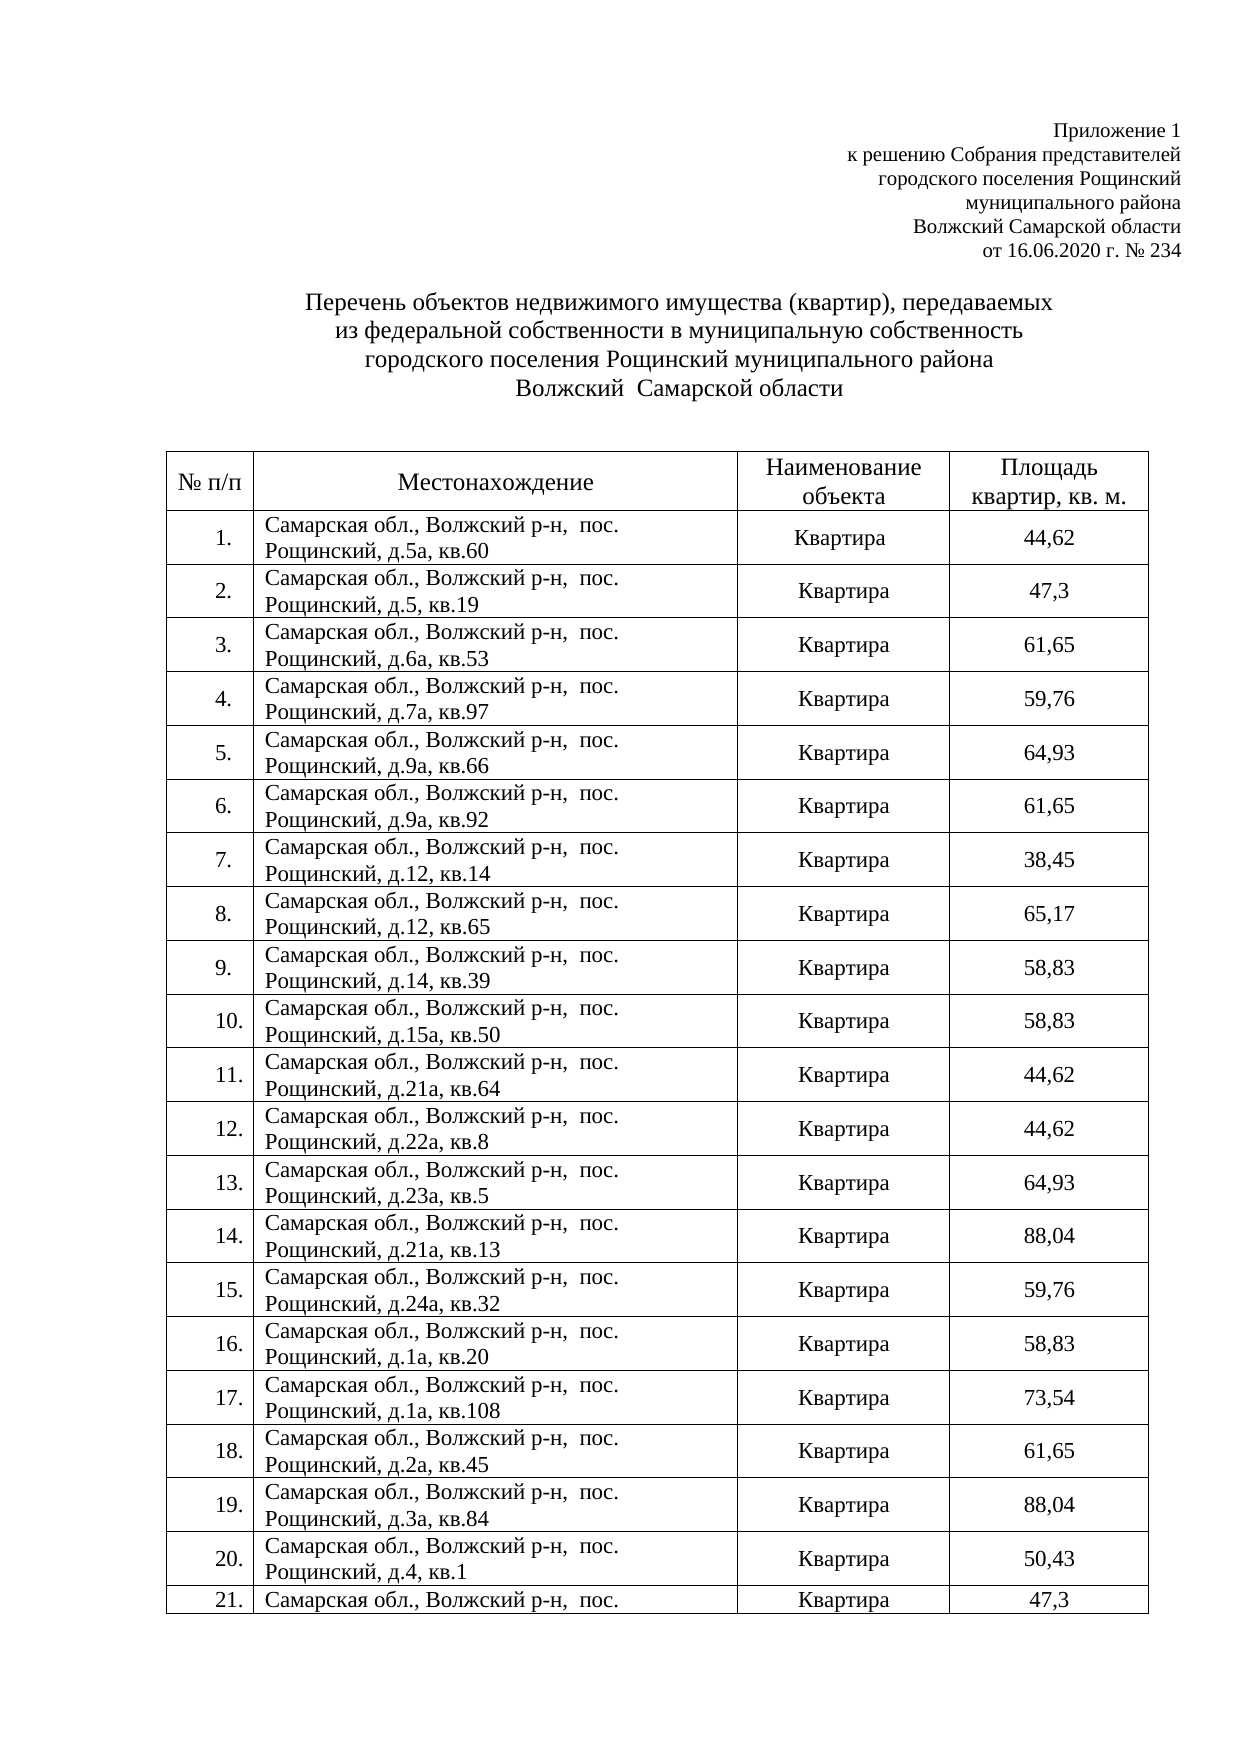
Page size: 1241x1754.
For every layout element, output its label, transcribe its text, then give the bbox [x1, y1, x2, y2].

table_cell [167, 1425, 253, 1477]
table_cell 44,62 [950, 511, 1148, 563]
table_cell Самарская обл., Волжский р-н, пос. Рощинский, д.15а, кв.50 [254, 995, 737, 1047]
table_header Местонахождение [254, 452, 737, 510]
table_cell Квартира [738, 1478, 949, 1531]
table_cell 88,04 [950, 1478, 1148, 1531]
table_cell 64,93 [950, 726, 1148, 778]
table_cell Самарская обл., Волжский р-н, пос. Рощинский, д.5а, кв.60 [254, 511, 737, 563]
table_cell Квартира [738, 726, 949, 778]
table_cell [167, 511, 253, 563]
text Волжский Самарской области [177, 373, 1181, 402]
table_cell Квартира [738, 1425, 949, 1477]
table_cell Квартира [738, 1317, 949, 1370]
table_cell Квартира [738, 941, 949, 993]
table_cell [167, 1156, 253, 1208]
table_cell [167, 1102, 253, 1155]
table_cell Самарская обл., Волжский р-н, пос. Рощинский, д.1а, кв.108 [254, 1371, 737, 1423]
table_cell [167, 1210, 253, 1262]
table_header № п/п [167, 452, 253, 510]
table_cell 88,04 [950, 1210, 1148, 1262]
table_cell Самарская обл., Волжский р-н, пос. Рощинский, д.21а, кв.64 [254, 1048, 737, 1101]
table_cell Самарская обл., Волжский р-н, пос. Рощинский, д.24а, кв.32 [254, 1263, 737, 1316]
table_cell 61,65 [950, 780, 1148, 832]
table_cell [167, 1048, 253, 1101]
table_cell Самарская обл., Волжский р-н, пос. Рощинский, д.12, кв.14 [254, 833, 737, 886]
table_cell 64,93 [950, 1156, 1148, 1208]
table_cell Самарская обл., Волжский р-н, пос. Рощинский, д.9а, кв.66 [254, 726, 737, 778]
table_cell [167, 1371, 253, 1423]
text городского поселения Рощинский муниципального района [177, 344, 1181, 373]
table_cell Самарская обл., Волжский р-н, пос. Рощинский, д.2а, кв.45 [254, 1425, 737, 1477]
table_cell 61,65 [950, 618, 1148, 671]
table_cell [167, 833, 253, 886]
table_cell Самарская обл., Волжский р-н, пос. Рощинский, д.3а, кв.84 [254, 1478, 737, 1531]
table_cell Самарская обл., Волжский р-н, пос. Рощинский, д.6а, кв.53 [254, 618, 737, 671]
text к решению Собрания представителей [177, 142, 1181, 166]
table_cell 38,45 [950, 833, 1148, 886]
table_cell Квартира [738, 1048, 949, 1101]
table_cell 58,83 [950, 941, 1148, 993]
table_cell 44,62 [950, 1102, 1148, 1155]
table_cell 58,83 [950, 1317, 1148, 1370]
table_cell Самарская обл., Волжский р-н, пос. Рощинский, д.1а, кв.20 [254, 1317, 737, 1370]
text Приложение 1 [177, 118, 1181, 142]
table_cell Квартира [738, 1210, 949, 1262]
table_cell [167, 672, 253, 725]
table_cell Квартира [738, 995, 949, 1047]
table_cell Квартира [738, 1586, 949, 1613]
table_cell [167, 1263, 253, 1316]
text городского поселения Рощинский муниципального района [177, 166, 1181, 214]
table_cell Самарская обл., Волжский р-н, пос. Рощинский, д.12, кв.65 [254, 887, 737, 940]
table_cell Самарская обл., Волжский р-н, пос. Рощинский, д.22а, кв.8 [254, 1102, 737, 1155]
table_cell Квартира [738, 1263, 949, 1316]
table_cell Самарская обл., Волжский р-н, пос. Рощинский, д.5, кв.19 [254, 565, 737, 617]
table_cell 50,43 [950, 1532, 1148, 1585]
table_cell Самарская обл., Волжский р-н, пос. Рощинский, д.14, кв.39 [254, 941, 737, 993]
text Волжский Самарской области [177, 214, 1181, 238]
table_cell Самарская обл., Волжский р-н, пос. Рощинский, д.23а, кв.5 [254, 1156, 737, 1208]
table_header Наименование объекта [738, 452, 949, 510]
table_cell 47,3 [950, 565, 1148, 617]
table_cell Квартира [738, 672, 949, 725]
table_cell Квартира [738, 1102, 949, 1155]
table_cell [167, 887, 253, 940]
table_cell [167, 780, 253, 832]
table_cell [167, 1586, 253, 1613]
table_cell 73,54 [950, 1371, 1148, 1423]
text из федеральной собственности в муниципальную собственность [177, 315, 1181, 344]
table_cell 47,3 [950, 1586, 1148, 1613]
table_cell [167, 1478, 253, 1531]
table_header Площадь квартир, кв. м. [950, 452, 1148, 510]
table_cell Квартира [738, 887, 949, 940]
table_cell Квартира [738, 511, 949, 563]
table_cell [254, 1586, 737, 1613]
table_cell Самарская обл., Волжский р-н, пос. Рощинский, д.4, кв.1 [254, 1532, 737, 1585]
table_cell Самарская обл., Волжский р-н, пос. Рощинский, д.9а, кв.92 [254, 780, 737, 832]
table_cell Квартира [738, 1532, 949, 1585]
table_cell Квартира [738, 1371, 949, 1423]
table_cell Квартира [738, 1156, 949, 1208]
table_cell [167, 1317, 253, 1370]
text от 16.06.2020 г. № 234 [177, 238, 1181, 262]
table_cell Квартира [738, 780, 949, 832]
table_cell 44,62 [950, 1048, 1148, 1101]
table_cell [167, 618, 253, 671]
table_cell [167, 726, 253, 778]
table_cell [167, 995, 253, 1047]
table_cell [167, 941, 253, 993]
table_cell Самарская обл., Волжский р-н, пос. Рощинский, д.21а, кв.13 [254, 1210, 737, 1262]
table_cell Квартира [738, 833, 949, 886]
table_cell 59,76 [950, 672, 1148, 725]
table_cell 59,76 [950, 1263, 1148, 1316]
table_cell [167, 565, 253, 617]
table_cell [167, 1532, 253, 1585]
table_cell 65,17 [950, 887, 1148, 940]
text Перечень объектов недвижимого имущества (квартир), передаваемых [177, 287, 1181, 315]
table_cell Самарская обл., Волжский р-н, пос. Рощинский, д.7а, кв.97 [254, 672, 737, 725]
table_cell Квартира [738, 618, 949, 671]
table_cell Квартира [738, 565, 949, 617]
table_cell 58,83 [950, 995, 1148, 1047]
table_cell 61,65 [950, 1425, 1148, 1477]
